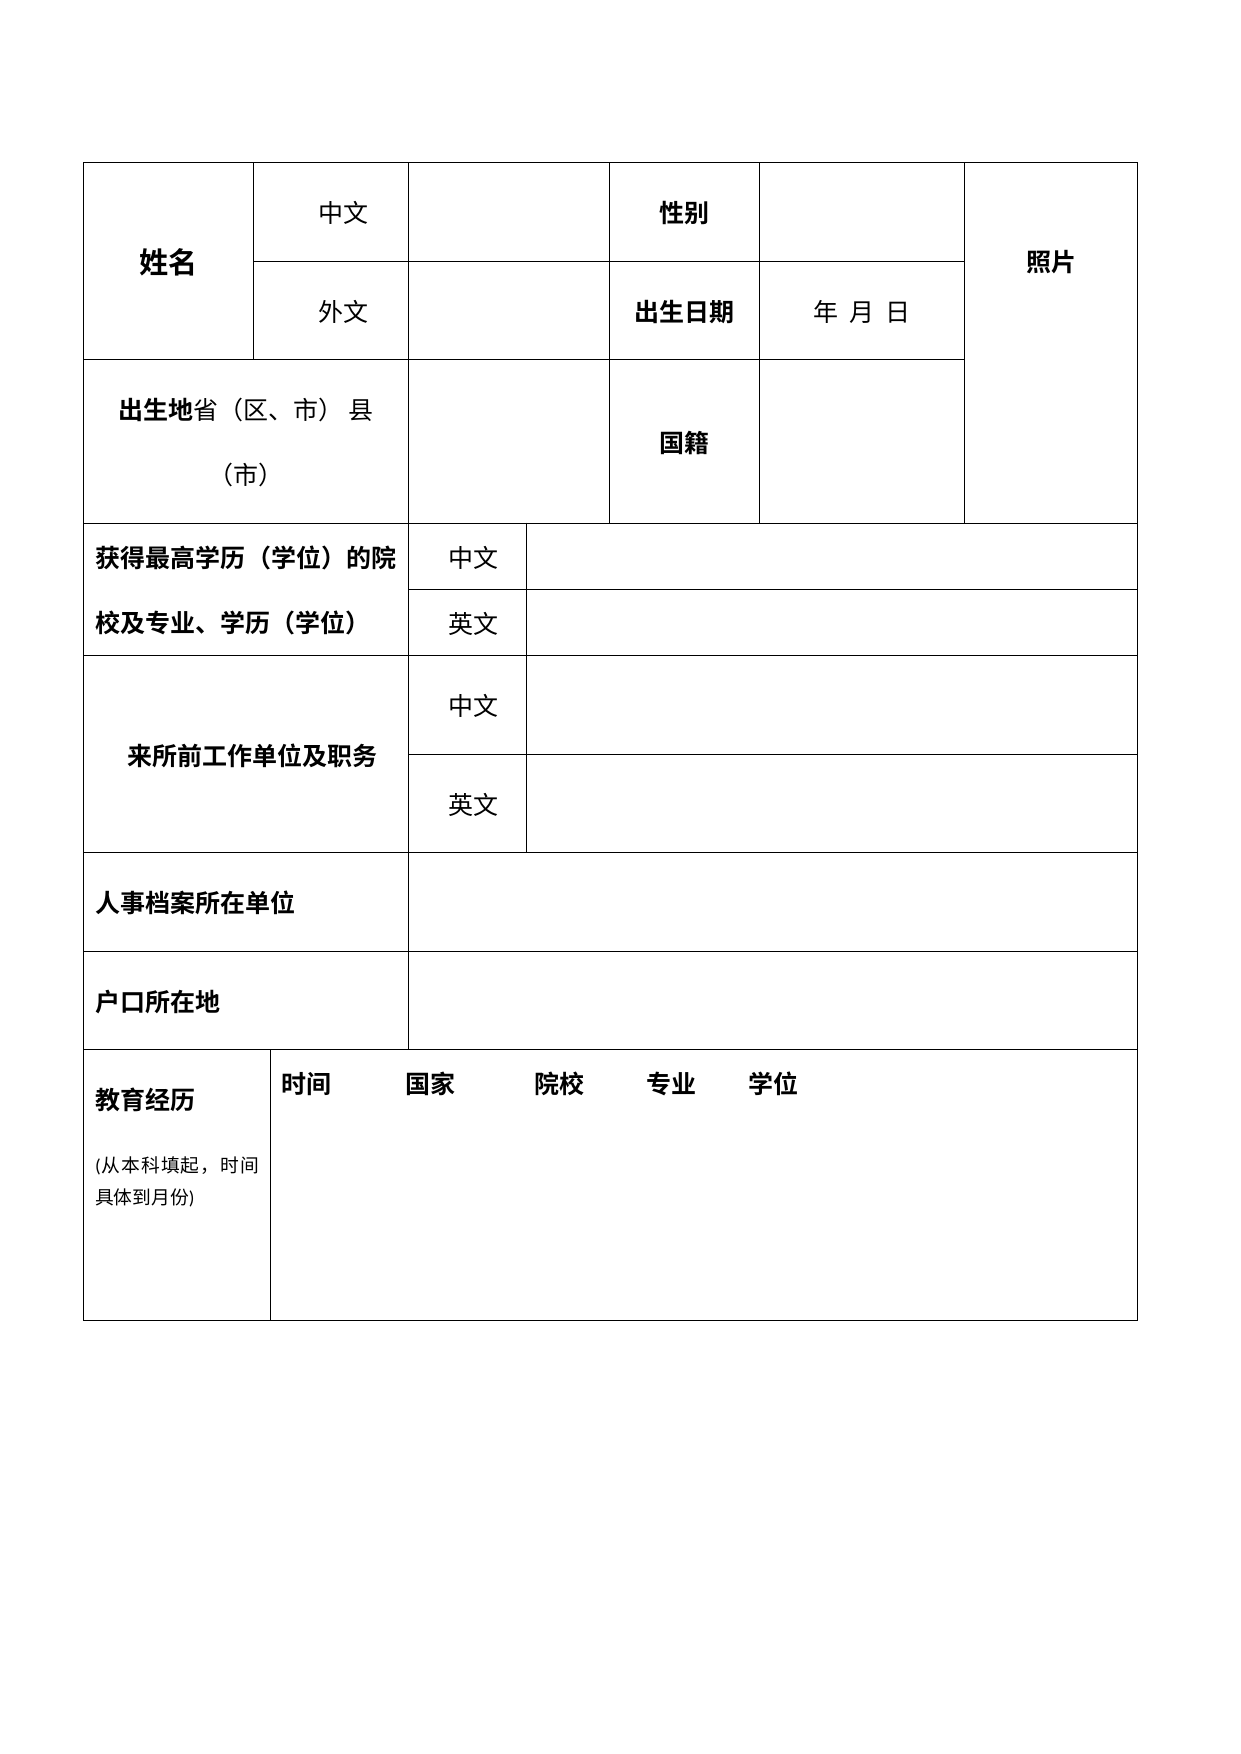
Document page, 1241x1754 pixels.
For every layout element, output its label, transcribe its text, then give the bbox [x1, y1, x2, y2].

table_header 姓名 [84, 163, 253, 359]
table_cell 获得最高学历（学位）的院校及专业、学历（学位） [84, 524, 408, 655]
table_cell 教育经历 (从本科填起，时间具体到月份) [84, 1050, 270, 1319]
table_cell [409, 262, 609, 359]
table_cell 英文 [409, 590, 526, 655]
table_cell [527, 590, 1137, 655]
table_cell [527, 524, 1137, 589]
table_cell [527, 755, 1137, 852]
table_cell 出生地省（区、市） 县（市） [84, 360, 408, 523]
table_cell 年 月 日 [760, 262, 964, 359]
table_cell 国籍 [610, 360, 759, 523]
table_header [760, 163, 964, 261]
table_cell 来所前工作单位及职务 [84, 656, 408, 852]
table_header 照片 [965, 163, 1137, 523]
table_cell 中文 [409, 524, 526, 589]
table_cell [527, 656, 1137, 753]
table_cell 户口所在地 [84, 952, 408, 1049]
table_cell [409, 853, 1137, 951]
table_cell [409, 952, 1137, 1049]
table_cell 中文 [409, 656, 526, 753]
table_cell [409, 360, 609, 523]
table_cell 出生日期 [610, 262, 759, 359]
table_header 性别 [610, 163, 759, 261]
table_cell 外文 [254, 262, 408, 359]
table_cell [760, 360, 964, 523]
table_cell 时间 国家 院校 专业 学位 [271, 1050, 1137, 1319]
table_cell 人事档案所在单位 [84, 853, 408, 951]
table_cell 英文 [409, 755, 526, 852]
table_header [409, 163, 609, 261]
table_header 中文 [254, 163, 408, 261]
